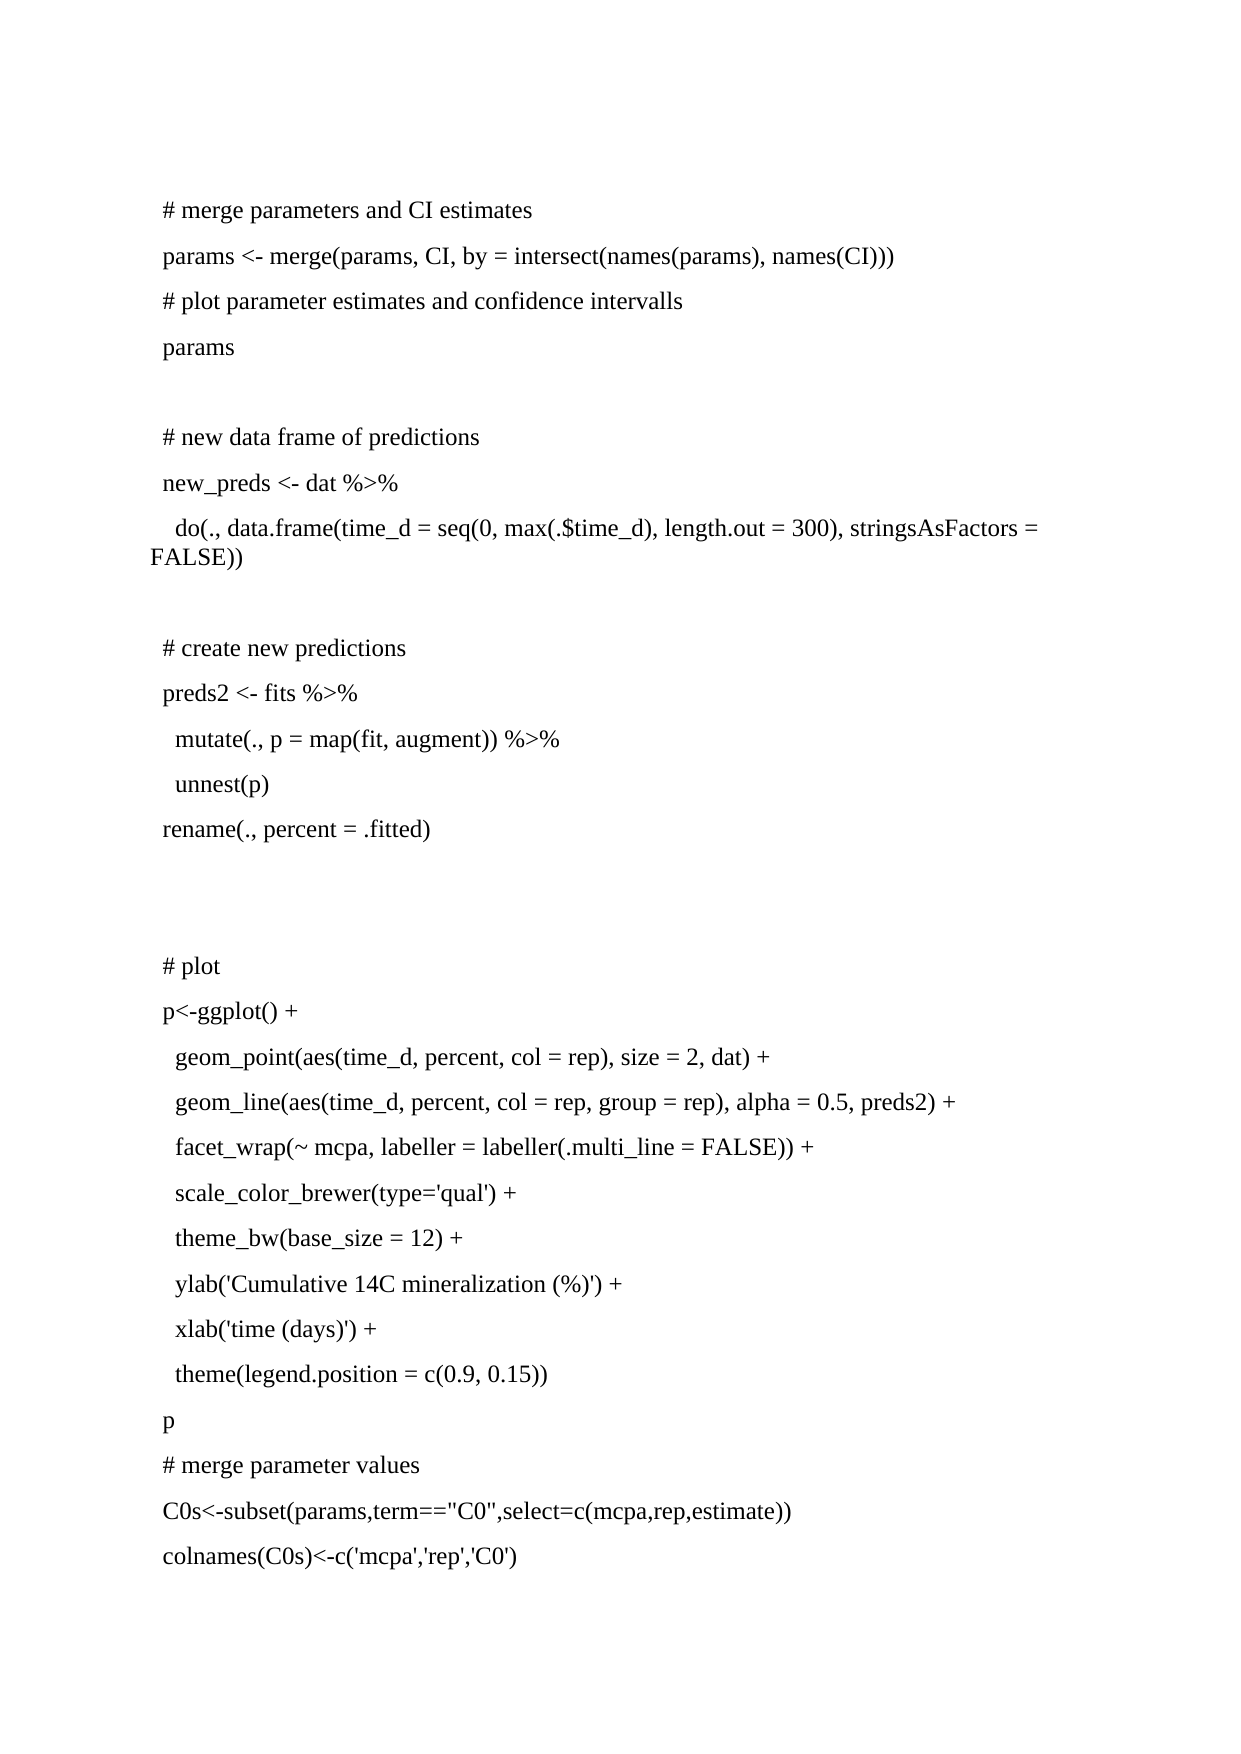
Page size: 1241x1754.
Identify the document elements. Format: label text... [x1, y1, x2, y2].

text colnames(C0s)<-c('mcpa','rep','C0') [150, 1541, 1090, 1570]
text theme_bw(base_size = 12) + [150, 1223, 1090, 1252]
text # create new predictions [150, 633, 1090, 662]
text theme(legend.position = c(0.9, 0.15)) [150, 1359, 1090, 1388]
text # plot [150, 951, 1090, 979]
text new_preds <- dat %>% [150, 468, 1090, 497]
text scale_color_brewer(type='qual') + [150, 1178, 1090, 1207]
text geom_point(aes(time_d, percent, col = rep), size = 2, dat) + [150, 1042, 1090, 1070]
text # new data frame of predictions [150, 422, 1090, 451]
text p<-ggplot() + [150, 996, 1090, 1025]
text params [150, 332, 1090, 360]
text preds2 <- fits %>% [150, 678, 1090, 707]
text mutate(., p = map(fit, augment)) %>% [150, 724, 1090, 752]
text facet_wrap(~ mcpa, labeller = labeller(.multi_line = FALSE)) + [150, 1132, 1090, 1161]
text # plot parameter estimates and confidence intervalls [150, 286, 1090, 315]
text xlab('time (days)') + [150, 1314, 1090, 1343]
text params <- merge(params, CI, by = intersect(names(params), names(CI))) [150, 241, 1090, 269]
text rename(., percent = .fitted) [150, 814, 1090, 843]
text geom_line(aes(time_d, percent, col = rep, group = rep), alpha = 0.5, preds2) + [150, 1087, 1090, 1116]
text C0s<-subset(params,term=="C0",select=c(mcpa,rep,estimate)) [150, 1496, 1090, 1524]
text do(., data.frame(time_d = seq(0, max(.$time_d), length.out = 300), stringsAsFactors = FALSE)) [150, 513, 1090, 571]
text # merge parameters and CI estimates [150, 195, 1090, 224]
text p [150, 1405, 1090, 1434]
text ylab('Cumulative 14C mineralization (%)') + [150, 1269, 1090, 1297]
text # merge parameter values [150, 1450, 1090, 1479]
text unnest(p) [150, 769, 1090, 798]
